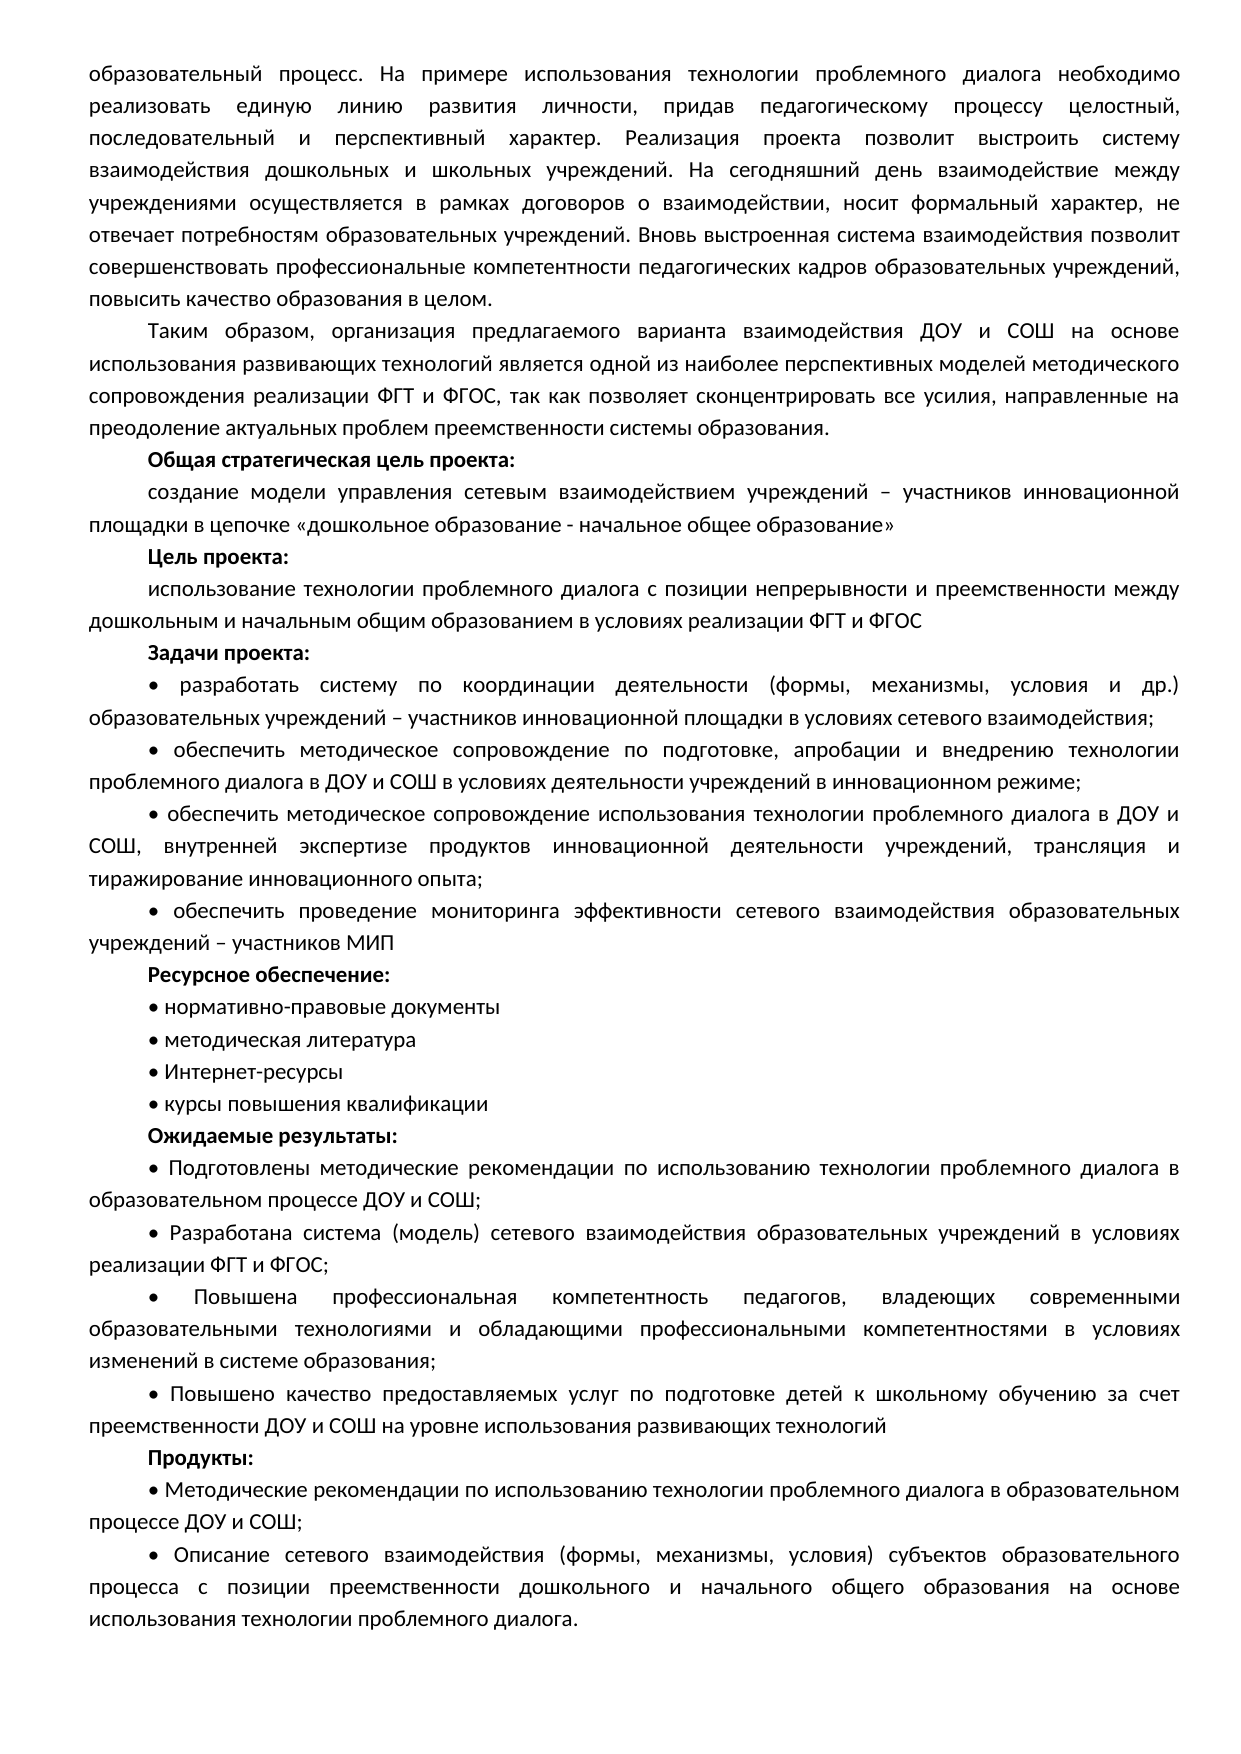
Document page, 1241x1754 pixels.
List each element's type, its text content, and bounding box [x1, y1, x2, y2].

text Ожидаемые результаты: [89, 1121, 1181, 1149]
text Таким образом, организация предлагаемого варианта взаимодействия ДОУ и СОШ на основе использования развивающих технологий является одной из наиболее перспективных моделей методического сопровождения реализации ФГТ и ФГОС, так как позволяет сконцентрировать все усилия, направленные на преодоление актуальных проблем преемственности системы образования. [89, 317, 1181, 441]
text • Повышено качество предоставляемых услуг по подготовке детей к школьному обучению за счет преемственности ДОУ и СОШ на уровне использования развивающих технологий [89, 1379, 1181, 1439]
text Задачи проекта: [89, 638, 1181, 666]
text • Описание сетевого взаимодействия (формы, механизмы, условия) субъектов образовательного процесса с позиции преемственности дошкольного и начального общего образования на основе использования технологии проблемного диалога. [89, 1540, 1181, 1632]
text • обеспечить методическое сопровождение использования технологии проблемного диалога в ДОУ и СОШ, внутренней экспертизе продуктов инновационной деятельности учреждений, трансляция и тиражирование инновационного опыта; [89, 799, 1181, 892]
text • Подготовлены методические рекомендации по использованию технологии проблемного диалога в образовательном процессе ДОУ и СОШ; [89, 1153, 1181, 1214]
text создание модели управления сетевым взаимодействием учреждений – участников инновационной площадки в цепочке «дошкольное образование - начальное общее образование» [89, 477, 1181, 538]
text • Повышена профессиональная компетентность педагогов, владеющих современными образовательными технологиями и обладающими профессиональными компетентностями в условиях изменений в системе образования; [89, 1282, 1181, 1374]
text Продукты: [89, 1443, 1181, 1471]
text • нормативно-правовые документы [89, 992, 1181, 1021]
text • курсы повышения квалификации [89, 1089, 1181, 1117]
text • Интернет-ресурсы [89, 1057, 1181, 1085]
text • методическая литература [89, 1025, 1181, 1053]
text • обеспечить проведение мониторинга эффективности сетевого взаимодействия образовательных учреждений – участников МИП [89, 896, 1181, 956]
text использование технологии проблемного диалога с позиции непрерывности и преемственности между дошкольным и начальным общим образованием в условиях реализации ФГТ и ФГОС [89, 574, 1181, 634]
text Общая стратегическая цель проекта: [89, 445, 1181, 473]
text Ресурсное обеспечение: [89, 960, 1181, 988]
text Цель проекта: [89, 542, 1181, 570]
text • разработать систему по координации деятельности (формы, механизмы, условия и др.) образовательных учреждений – участников инновационной площадки в условиях сетевого взаимодействия; [89, 671, 1181, 731]
text • Разработана система (модель) сетевого взаимодействия образовательных учреждений в условиях реализации ФГТ и ФГОС; [89, 1218, 1181, 1278]
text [89, 59, 1181, 312]
text • обеспечить методическое сопровождение по подготовке, апробации и внедрению технологии проблемного диалога в ДОУ и СОШ в условиях деятельности учреждений в инновационном режиме; [89, 735, 1181, 795]
text • Методические рекомендации по использованию технологии проблемного диалога в образовательном процессе ДОУ и СОШ; [89, 1475, 1181, 1536]
